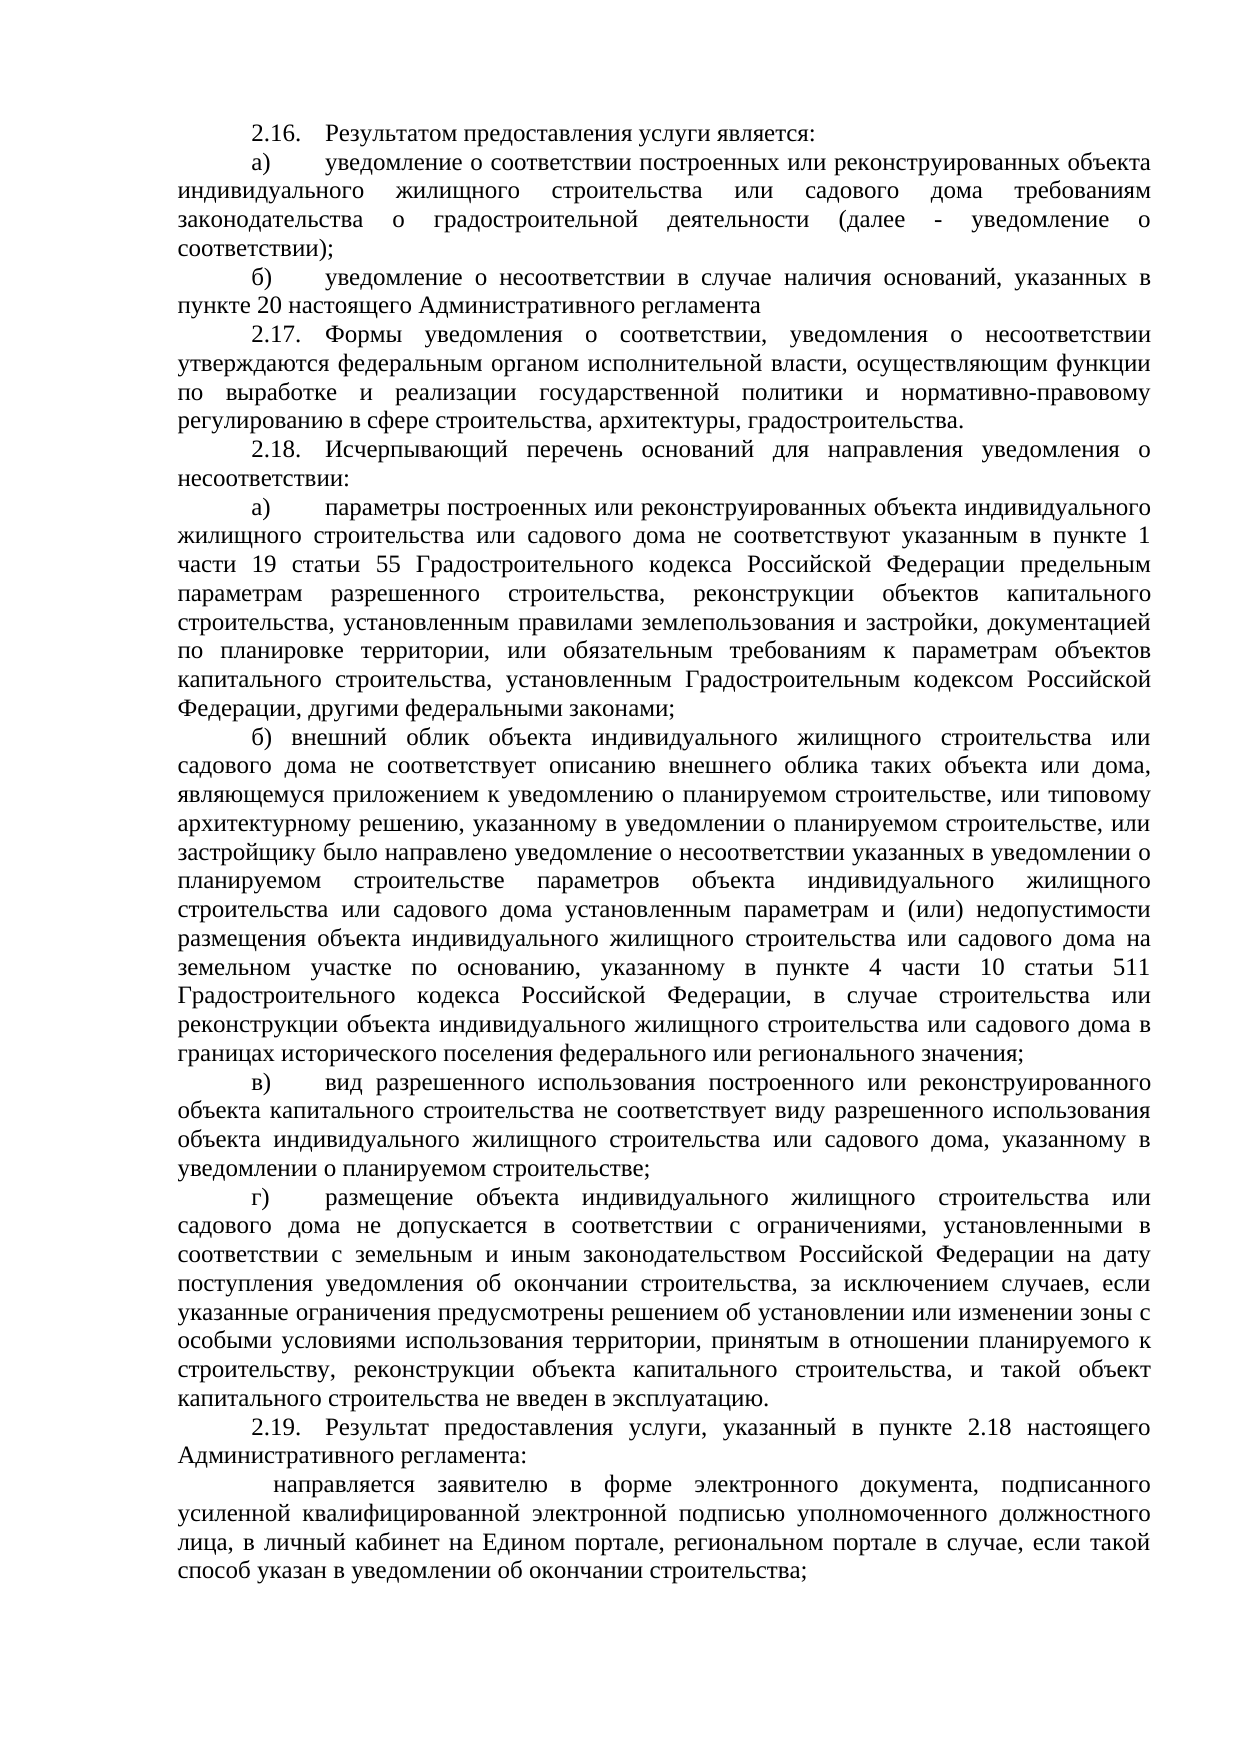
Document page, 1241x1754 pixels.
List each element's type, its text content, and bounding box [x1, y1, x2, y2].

text направляется заявителю в форме электронного документа, подписанного усиленной квалифицированной электронной подписью уполномоченного должностного лица, в личный кабинет на Едином портале, региональном портале в случае, если такой способ указан в уведомлении об окончании строительства; [177, 1469, 1152, 1584]
text г) размещение объекта индивидуального жилищного строительства или садового дома не допускается в соответствии с ограничениями, установленными в соответствии с земельным и иным законодательством Российской Федерации на дату поступления уведомления об окончании строительства, за исключением случаев, если указанные ограничения предусмотрены решением об установлении или изменении зоны с особыми условиями использования территории, принятым в отношении планируемого к строительству, реконструкции объекта капитального строительства, и такой объект капитального строительства не введен в эксплуатацию. [177, 1182, 1152, 1412]
text а) уведомление о соответствии построенных или реконструированных объекта индивидуального жилищного строительства или садового дома требованиям законодательства о градостроительной деятельности (далее - уведомление о соответствии); [177, 147, 1152, 262]
text б) уведомление о несоответствии в случае наличия оснований, указанных в пункте 20 настоящего Административного регламента [177, 262, 1152, 319]
text 2.19. Результат предоставления услуги, указанный в пункте 2.18 настоящего Административного регламента: [177, 1412, 1152, 1469]
text в) вид разрешенного использования построенного или реконструированного объекта капитального строительства не соответствует виду разрешенного использования объекта индивидуального жилищного строительства или садового дома, указанному в уведомлении о планируемом строительстве; [177, 1067, 1152, 1182]
text 2.17. Формы уведомления о соответствии, уведомления о несоответствии утверждаются федеральным органом исполнительной власти, осуществляющим функции по выработке и реализации государственной политики и нормативно-правовому регулированию в сфере строительства, архитектуры, градостроительства. [177, 319, 1152, 434]
text 2.18. Исчерпывающий перечень оснований для направления уведомления о несоответствии: [177, 434, 1152, 492]
text а) параметры построенных или реконструированных объекта индивидуального жилищного строительства или садового дома не соответствуют указанным в пункте 1 части 19 статьи 55 Градостроительного кодекса Российской Федерации предельным параметрам разрешенного строительства, реконструкции объектов капитального строительства, установленным правилами землепользования и застройки, документацией по планировке территории, или обязательным требованиям к параметрам объектов капитального строительства, установленным Градостроительным кодексом Российской Федерации, другими федеральными законами; [177, 492, 1152, 722]
text б) внешний облик объекта индивидуального жилищного строительства или садового дома не соответствует описанию внешнего облика таких объекта или дома, являющемуся приложением к уведомлению о планируемом строительстве, или типовому архитектурному решению, указанному в уведомлении о планируемом строительстве, или застройщику было направлено уведомление о несоответствии указанных в уведомлении о планируемом строительстве параметров объекта индивидуального жилищного строительства или садового дома установленным параметрам и (или) недопустимости размещения объекта индивидуального жилищного строительства или садового дома на земельном участке по основанию, указанному в пункте 4 части 10 статьи 511 Градостроительного кодекса Российской Федерации, в случае строительства или реконструкции объекта индивидуального жилищного строительства или садового дома в границах исторического поселения федерального или регионального значения; [177, 722, 1152, 1067]
text 2.16. Результатом предоставления услуги является: [177, 118, 1152, 147]
